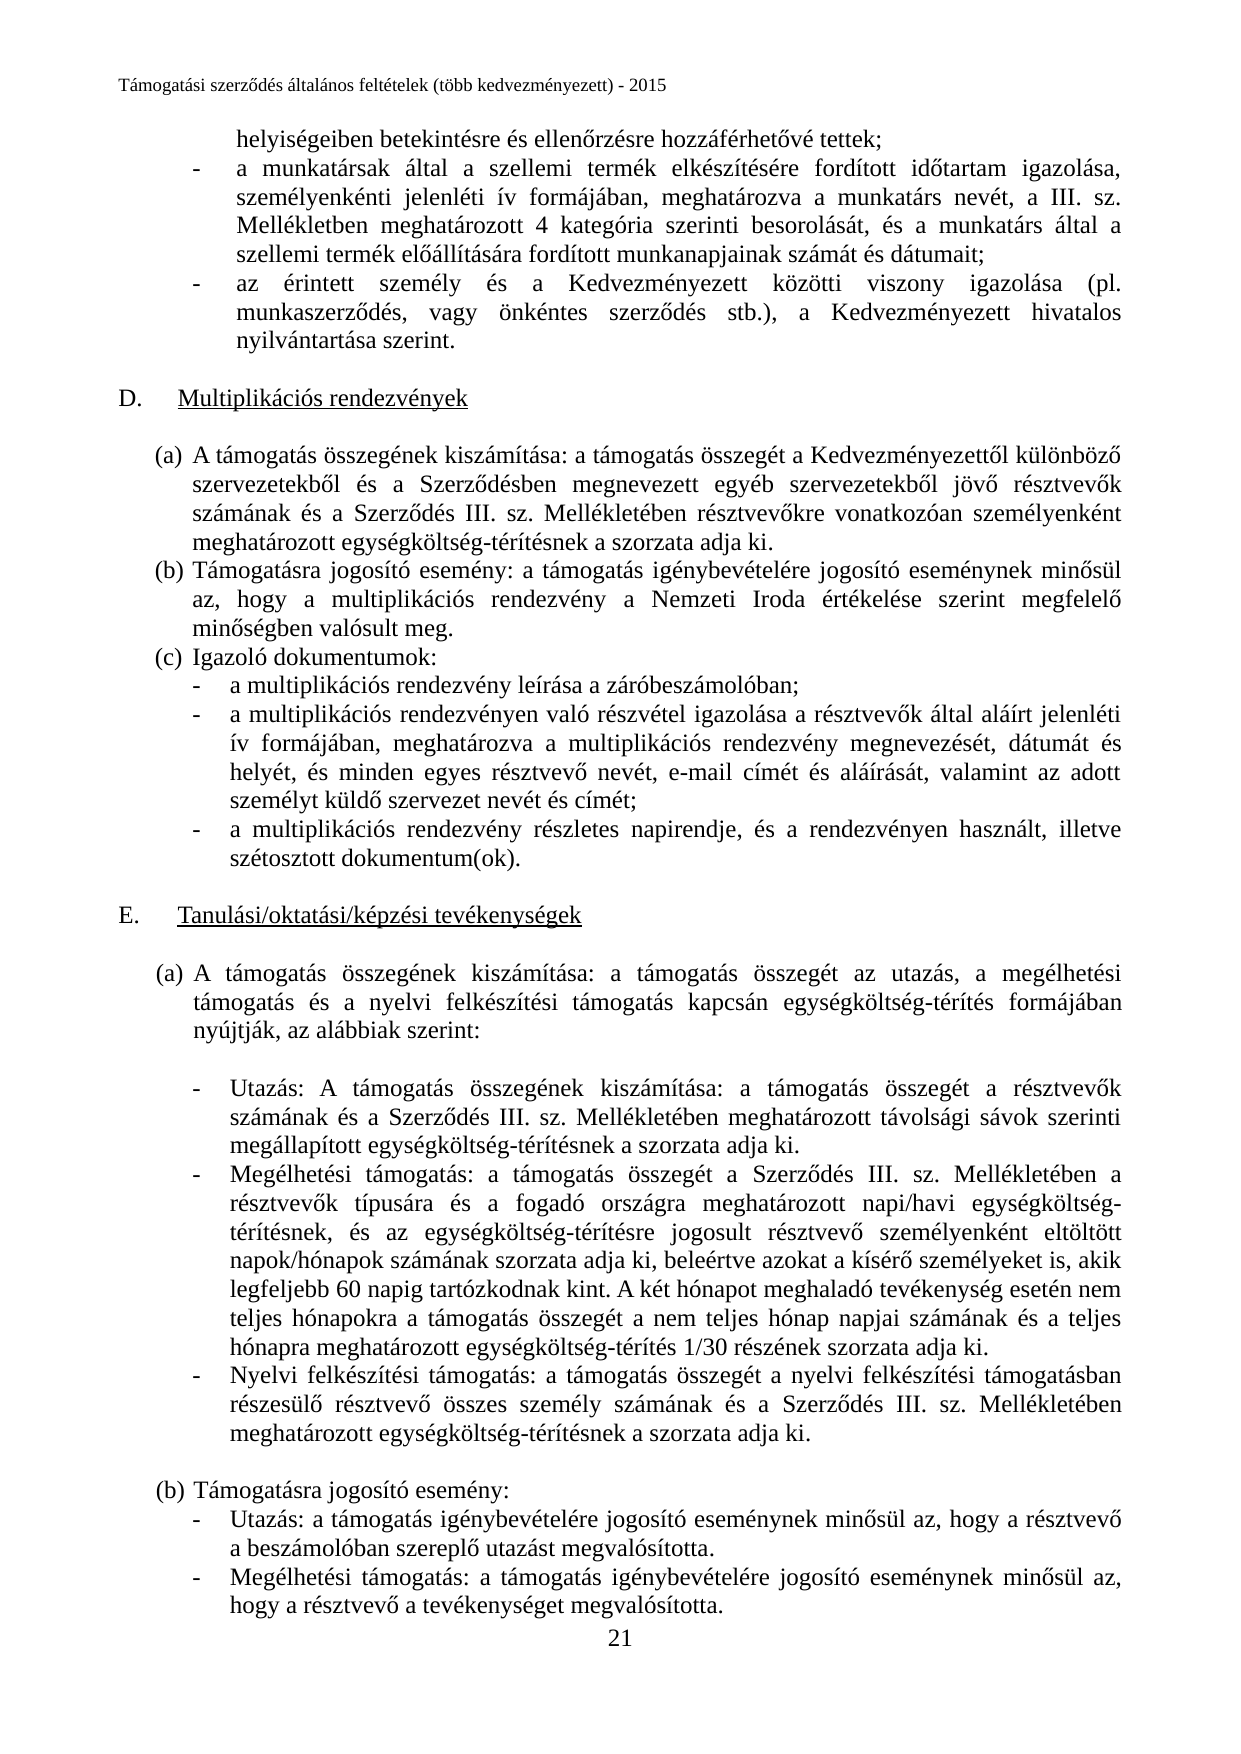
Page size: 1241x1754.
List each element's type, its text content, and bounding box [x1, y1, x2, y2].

text E. Tanulási/oktatási/képzési tevékenységek [118, 900, 1122, 929]
list az érintett személy és a Kedvezményezett közötti viszony igazolása (pl. munkaszerződés, vagy önkéntes szerződés stb.), a Kedvezményezett hivatalos nyilvántartása szerint. [192, 268, 1122, 354]
list Támogatásra jogosító esemény: a támogatás igénybevételére jogosító eseménynek minősül az, hogy a multiplikációs rendezvény a Nemzeti Iroda értékelése szerint megfelelő minőségben valósult meg. [154, 555, 1122, 642]
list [192, 124, 1122, 153]
list a multiplikációs rendezvény részletes napirendje, és a rendezvényen használt, illetve szétosztott dokumentum(ok). [192, 814, 1122, 872]
list a multiplikációs rendezvény leírása a záróbeszámolóban; [192, 670, 1122, 699]
text D. Multiplikációs rendezvények [118, 383, 1122, 412]
list Támogatásra jogosító esemény: [156, 1475, 1122, 1504]
list Megélhetési támogatás: a támogatás igénybevételére jogosító eseménynek minősül az, hogy a résztvevő a tevékenységet megvalósította. [192, 1562, 1122, 1619]
list Igazoló dokumentumok: [154, 642, 1122, 670]
list A támogatás összegének kiszámítása: a támogatás összegét a Kedvezményezettől különböző szervezetekből és a Szerződésben megnevezett egyéb szervezetekből jövő résztvevők számának és a Szerződés III. sz. Mellékletében résztvevőkre vonatkozóan személyenként meghatározott egységköltség-térítésnek a szorzata adja ki. [154, 440, 1122, 555]
list Utazás: a támogatás igénybevételére jogosító eseménynek minősül az, hogy a résztvevő a beszámolóban szereplő utazást megvalósította. [192, 1504, 1122, 1562]
list a munkatársak által a szellemi termék elkészítésére fordított időtartam igazolása, személyenkénti jelenléti ív formájában, meghatározva a munkatárs nevét, a III. sz. Mellékletben meghatározott 4 kategória szerinti besorolását, és a munkatárs által a szellemi termék előállítására fordított munkanapjainak számát és dátumait; [192, 153, 1122, 268]
list Utazás: A támogatás összegének kiszámítása: a támogatás összegét a résztvevők számának és a Szerződés III. sz. Mellékletében meghatározott távolsági sávok szerinti megállapított egységköltség-térítésnek a szorzata adja ki. [192, 1073, 1122, 1159]
list Megélhetési támogatás: a támogatás összegét a Szerződés III. sz. Mellékletében a résztvevők típusára és a fogadó országra meghatározott napi/havi egységköltség-térítésnek, és az egységköltség-térítésre jogosult résztvevő személyenként eltöltött napok/hónapok számának szorzata adja ki, beleértve azokat a kísérő személyeket is, akik legfeljebb 60 napig tartózkodnak kint. A két hónapot meghaladó tevékenység esetén nem teljes hónapokra a támogatás összegét a nem teljes hónap napjai számának és a teljes hónapra meghatározott egységköltség-térítés 1/30 részének szorzata adja ki. [192, 1159, 1122, 1360]
list A támogatás összegének kiszámítása: a támogatás összegét az utazás, a megélhetési támogatás és a nyelvi felkészítési támogatás kapcsán egységköltség-térítés formájában nyújtják, az alábbiak szerint: [156, 958, 1122, 1044]
list a multiplikációs rendezvényen való részvétel igazolása a résztvevők által aláírt jelenléti ív formájában, meghatározva a multiplikációs rendezvény megnevezését, dátumát és helyét, és minden egyes résztvevő nevét, e-mail címét és aláírását, valamint az adott személyt küldő szervezet nevét és címét; [192, 699, 1122, 814]
list Nyelvi felkészítési támogatás: a támogatás összegét a nyelvi felkészítési támogatásban részesülő résztvevő összes személy számának és a Szerződés III. sz. Mellékletében meghatározott egységköltség-térítésnek a szorzata adja ki. [192, 1360, 1122, 1447]
